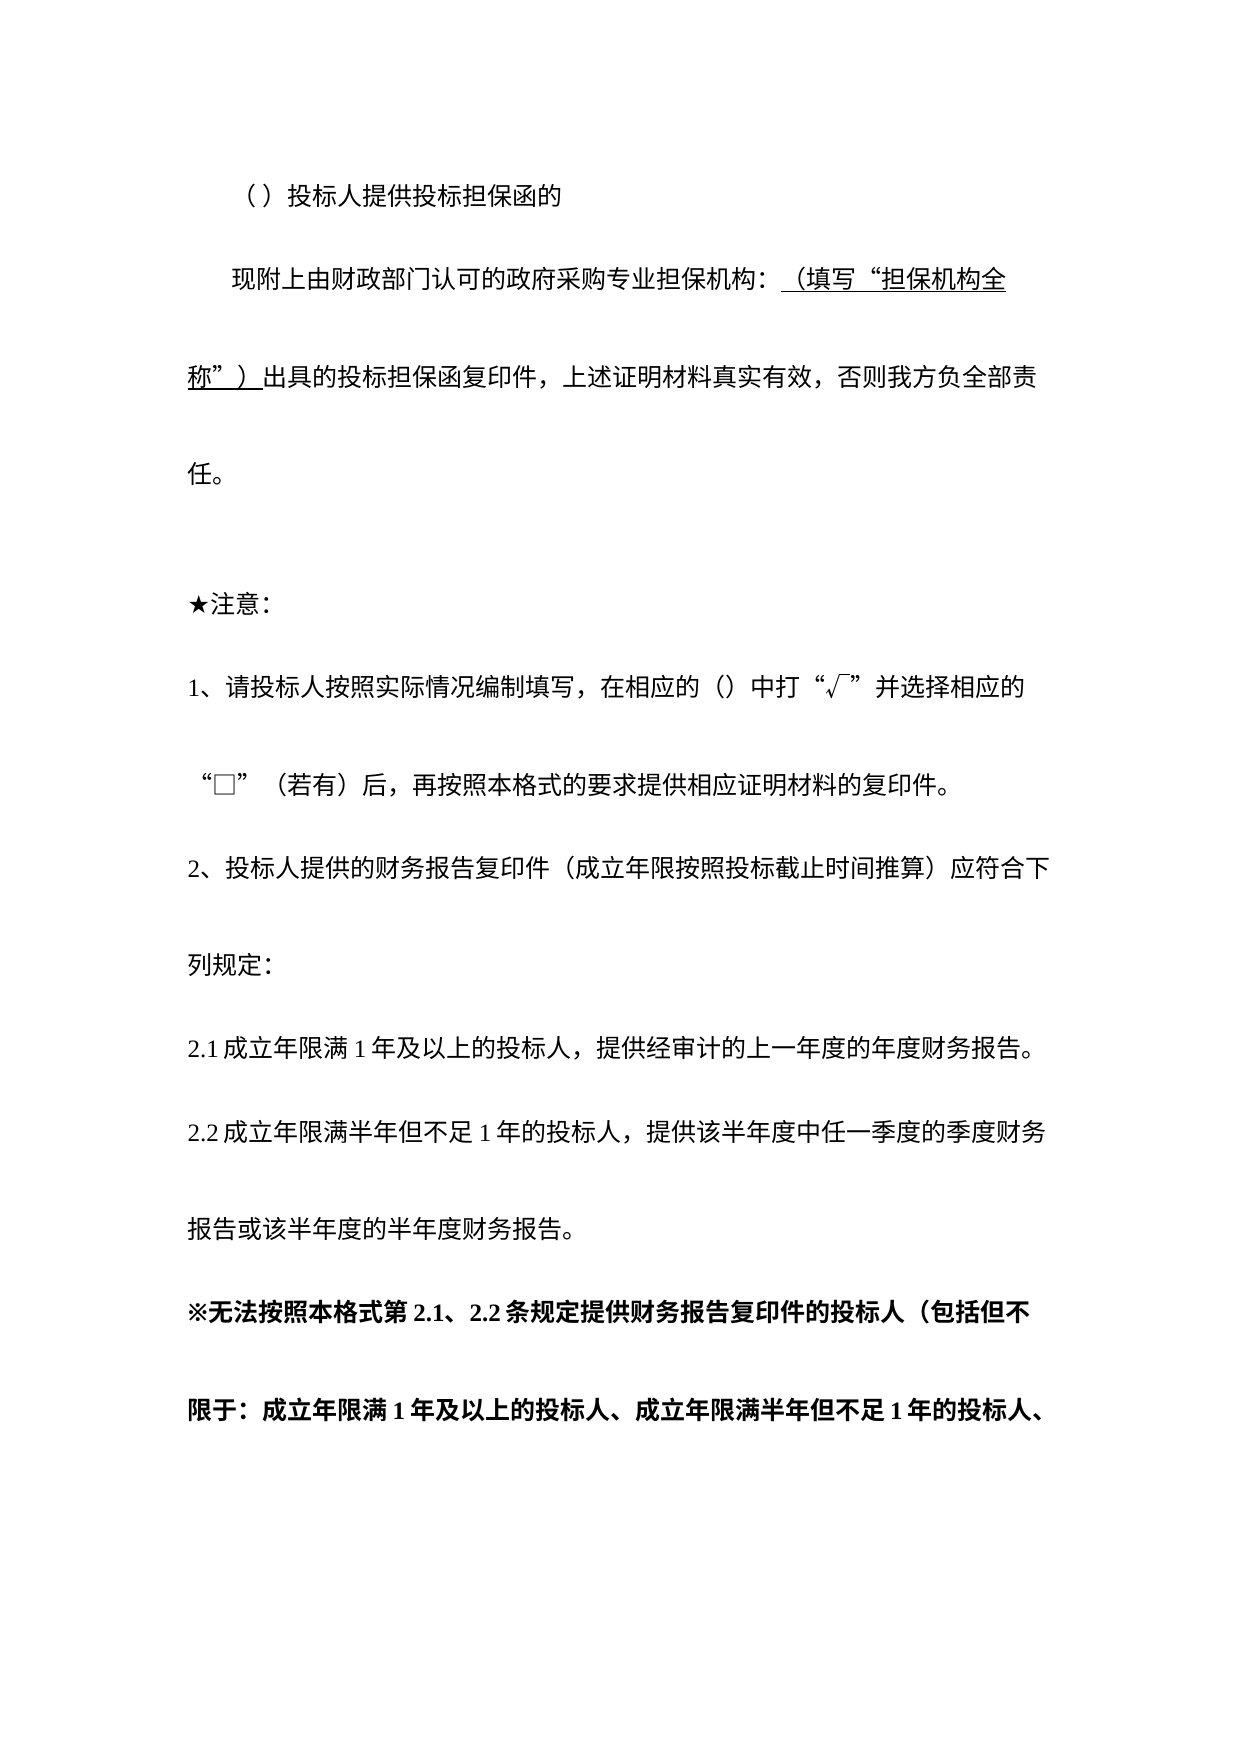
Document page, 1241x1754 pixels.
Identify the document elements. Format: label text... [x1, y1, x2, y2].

text （ ）投标人提供投标担保函的 [187, 162, 1053, 227]
text ★注意： [187, 570, 1053, 635]
text 1、请投标人按照实际情况编制填写，在相应的（）中打“√”并选择相应的“□”（若有）后，再按照本格式的要求提供相应证明材料的复印件。 [187, 653, 1053, 816]
text 2.1成立年限满1年及以上的投标人，提供经审计的上一年度的年度财务报告。 [187, 1014, 1053, 1079]
text 2、投标人提供的财务报告复印件（成立年限按照投标截止时间推算）应符合下列规定： [187, 834, 1053, 996]
text 现附上由财政部门认可的政府采购专业担保机构：（填写“担保机构全称”）出具的投标担保函复印件，上述证明材料真实有效，否则我方负全部责任。 [187, 245, 1053, 505]
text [187, 1278, 1053, 1441]
text 2.2成立年限满半年但不足1年的投标人，提供该半年度中任一季度的季度财务报告或该半年度的半年度财务报告。 [187, 1098, 1053, 1260]
